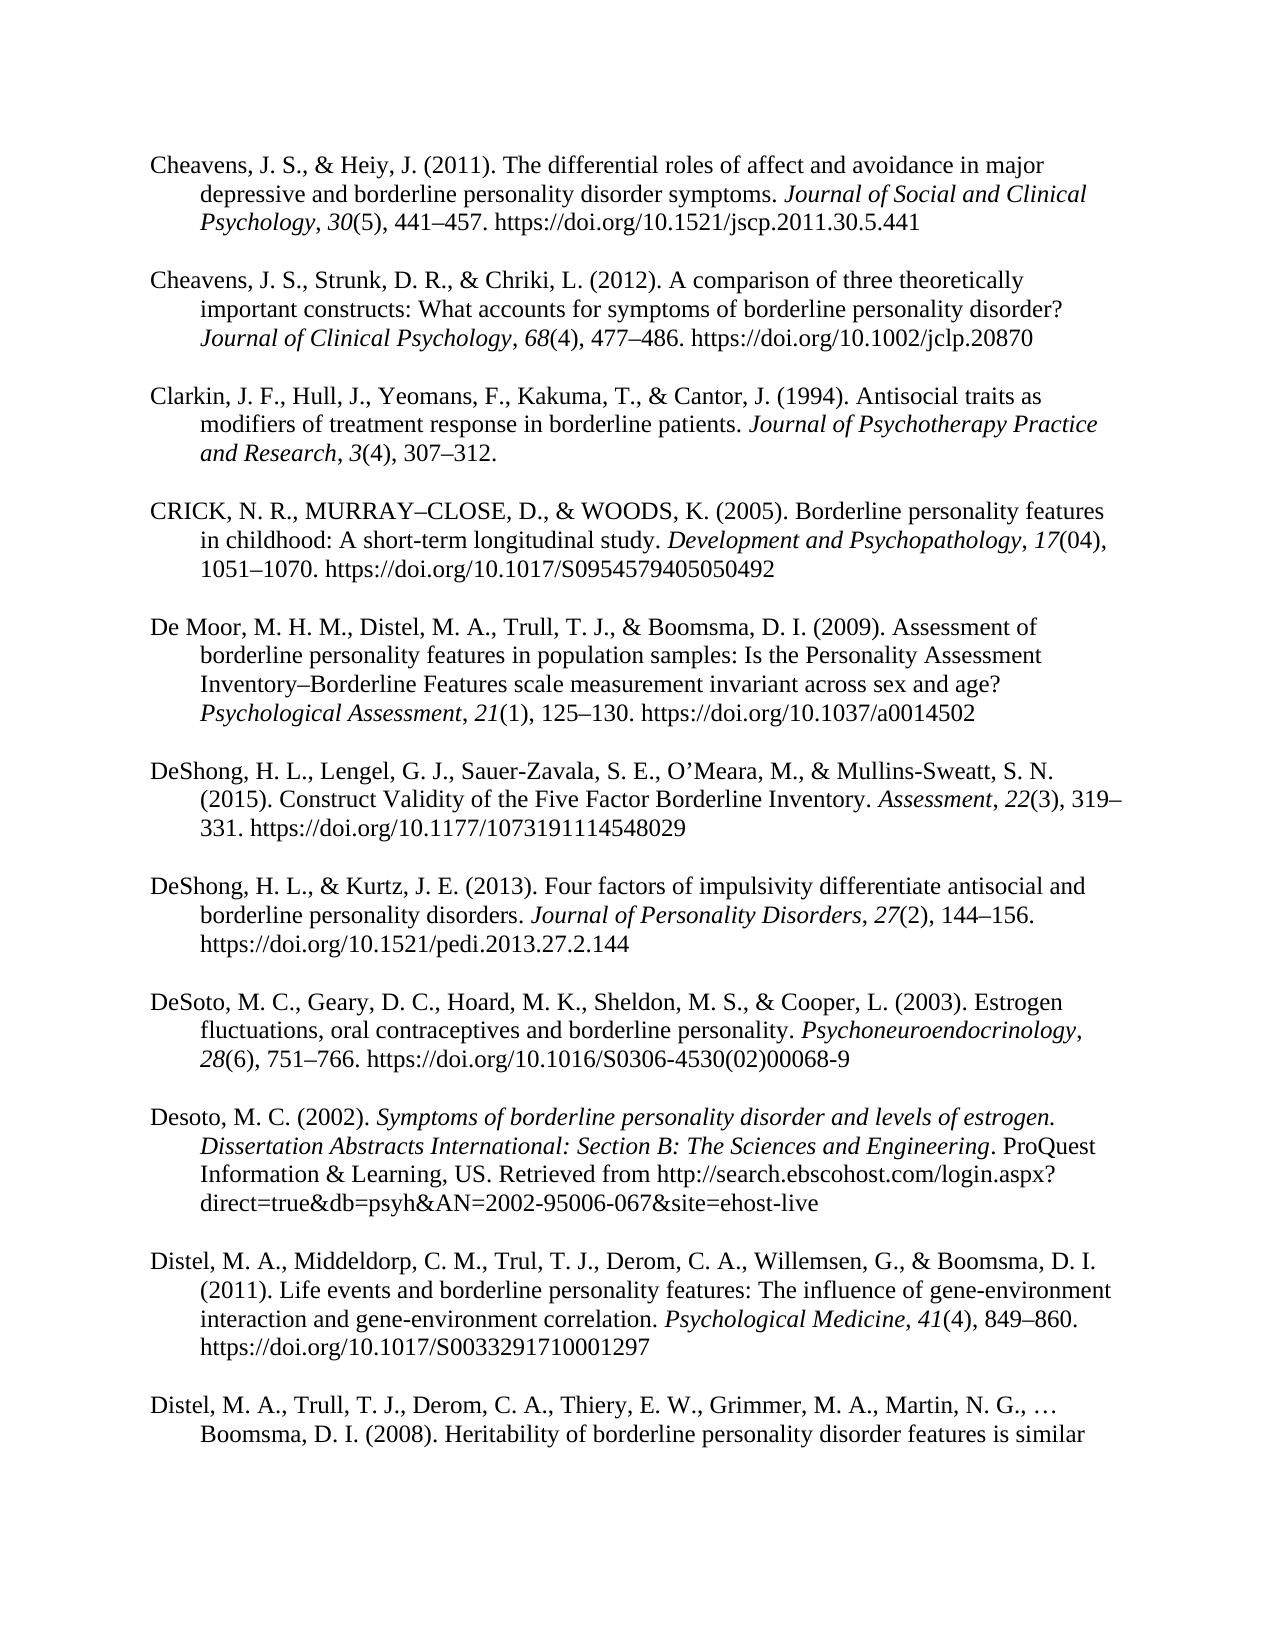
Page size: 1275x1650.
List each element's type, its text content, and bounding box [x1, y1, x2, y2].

text DeShong, H. L., & Kurtz, J. E. (2013). Four factors of impulsivity differentiate antisocial and borderline personality disorders. Journal of Personality Disorders, 27(2), 144–156. https://doi.org/10.1521/pedi.2013.27.2.144 [150, 871, 1125, 957]
text Cheavens, J. S., & Heiy, J. (2011). The differential roles of affect and avoidance in major depressive and borderline personality disorder symptoms. Journal of Social and Clinical Psychology, 30(5), 441–457. https://doi.org/10.1521/jscp.2011.30.5.441 [150, 150, 1125, 236]
text Desoto, M. C. (2002). Symptoms of borderline personality disorder and levels of estrogen. Dissertation Abstracts International: Section B: The Sciences and Engineering. ProQuest Information & Learning, US. Retrieved from http://search.ebscohost.com/login.aspx?direct=true&db=psyh&AN=2002-95006-067&site=ehost-live [150, 1102, 1125, 1217]
text DeShong, H. L., Lengel, G. J., Sauer-Zavala, S. E., O’Meara, M., & Mullins-Sweatt, S. N. (2015). Construct Validity of the Five Factor Borderline Inventory. Assessment, 22(3), 319–331. https://doi.org/10.1177/1073191114548029 [150, 756, 1125, 842]
text Cheavens, J. S., Strunk, D. R., & Chriki, L. (2012). A comparison of three theoretically important constructs: What accounts for symptoms of borderline personality disorder? Journal of Clinical Psychology, 68(4), 477–486. https://doi.org/10.1002/jclp.20870 [150, 265, 1125, 352]
text Clarkin, J. F., Hull, J., Yeomans, F., Kakuma, T., & Cantor, J. (1994). Antisocial traits as modifiers of treatment response in borderline patients. Journal of Psychotherapy Practice and Research, 3(4), 307–312. [150, 381, 1125, 467]
text De Moor, M. H. M., Distel, M. A., Trull, T. J., & Boomsma, D. I. (2009). Assessment of borderline personality features in population samples: Is the Personality Assessment Inventory–Borderline Features scale measurement invariant across sex and age? Psychological Assessment, 21(1), 125–130. https://doi.org/10.1037/a0014502 [150, 612, 1125, 727]
text DeSoto, M. C., Geary, D. C., Hoard, M. K., Sheldon, M. S., & Cooper, L. (2003). Estrogen fluctuations, oral contraceptives and borderline personality. Psychoneuroendocrinology, 28(6), 751–766. https://doi.org/10.1016/S0306-4530(02)00068-9 [150, 987, 1125, 1073]
text Distel, M. A., Middeldorp, C. M., Trul, T. J., Derom, C. A., Willemsen, G., & Boomsma, D. I. (2011). Life events and borderline personality features: The influence of gene-environment interaction and gene-environment correlation. Psychological Medicine, 41(4), 849–860. https://doi.org/10.1017/S0033291710001297 [150, 1246, 1125, 1361]
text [150, 1390, 1125, 1448]
text CRICK, N. R., MURRAY–CLOSE, D., & WOODS, K. (2005). Borderline personality features in childhood: A short-term longitudinal study. Development and Psychopathology, 17(04), 1051–1070. https://doi.org/10.1017/S0954579405050492 [150, 496, 1125, 582]
